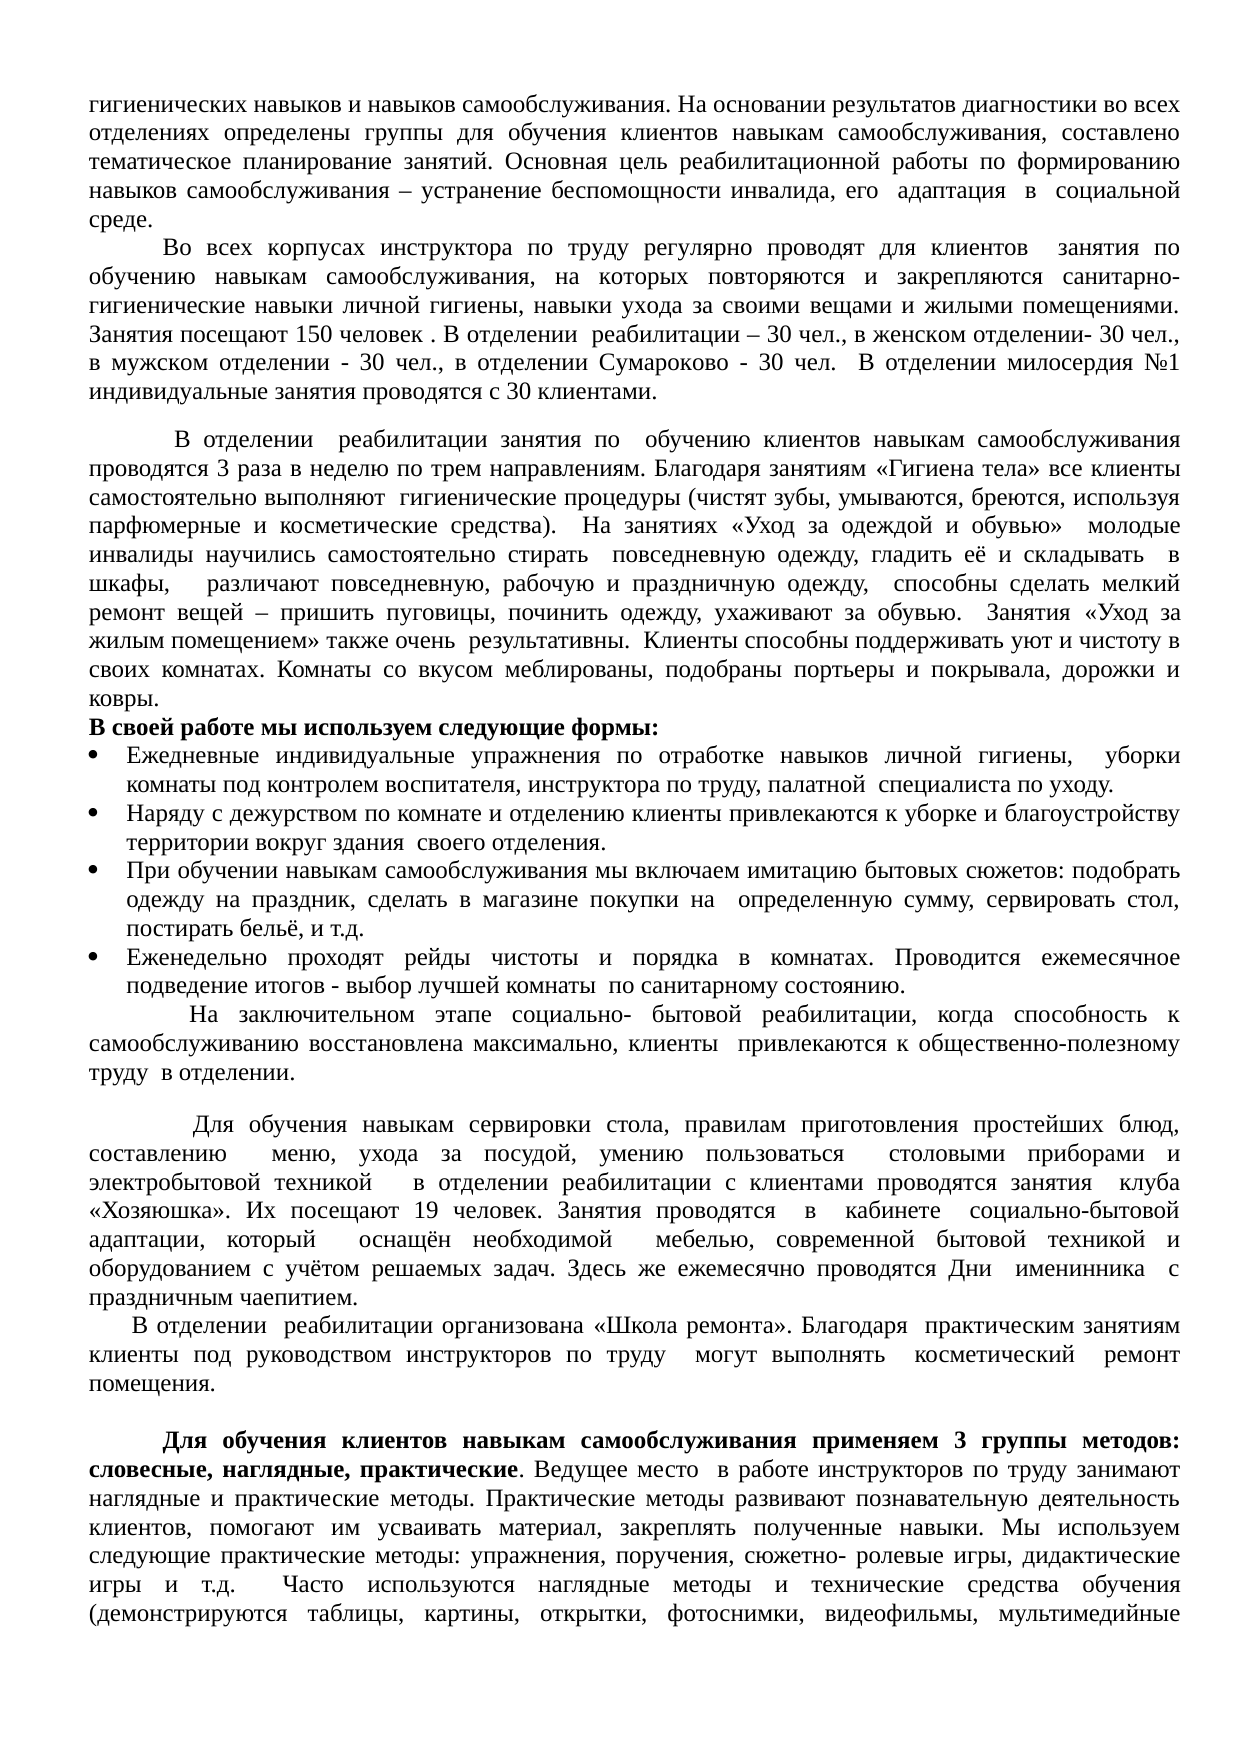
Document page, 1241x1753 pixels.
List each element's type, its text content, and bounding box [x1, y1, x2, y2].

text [89, 1426, 1181, 1627]
text На заключительном этапе социально- бытовой реабилитации, когда способность к самообслуживанию восстановлена максимально, клиенты привлекаются к общественно-полезному труду в отделении. [89, 999, 1181, 1085]
text В отделении реабилитации организована «Школа ремонта». Благодаря практическим занятиям клиенты под руководством инструкторов по труду могут выполнять косметический ремонт помещения. [89, 1311, 1181, 1397]
text Во всех корпусах инструктора по труду регулярно проводят для клиентов занятия по обучению навыкам самообслуживания, на которых повторяются и закрепляются санитарно-гигиенические навыки личной гигиены, навыки ухода за своими вещами и жилыми помещениями. Занятия посещают 150 человек . В отделении реабилитации – 30 чел., в женском отделении- 30 чел., в мужском отделении - 30 чел., в отделении Сумароково - 30 чел. В отделении милосердия №1 индивидуальные занятия проводятся с 30 клиентами. [89, 232, 1181, 405]
text Для обучения навыкам сервировки стола, правилам приготовления простейших блюд, составлению меню, ухода за посудой, умению пользоваться столовыми приборами и электробытовой техникой в отделении реабилитации с клиентами проводятся занятия клуба «Хозяюшка». Их посещают 19 человек. Занятия проводятся в кабинете социально-бытовой адаптации, который оснащён необходимой мебелью, современной бытовой техникой и оборудованием с учётом решаемых задач. Здесь же ежемесячно проводятся Дни именинника с праздничным чаепитием. [89, 1109, 1181, 1311]
list Ежедневные индивидуальные упражнения по отработке навыков личной гигиены, уборки комнаты под контролем воспитателя, инструктора по труду, палатной специалиста по уходу. [89, 740, 1181, 798]
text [89, 89, 1181, 232]
list При обучении навыкам самообслуживания мы включаем имитацию бытовых сюжетов: подобрать одежду на праздник, сделать в магазине покупки на определенную сумму, сервировать стол, постирать бельё, и т.д. [89, 855, 1181, 942]
text В отделении реабилитации занятия по обучению клиентов навыкам самообслуживания проводятся 3 раза в неделю по трем направлениям. Благодаря занятиям «Гигиена тела» все клиенты самостоятельно выполняют гигиенические процедуры (чистят зубы, умываются, бреются, используя парфюмерные и косметические средства). На занятиях «Уход за одеждой и обувью» молодые инвалиды научились самостоятельно стирать повседневную одежду, гладить её и складывать в шкафы, различают повседневную, рабочую и праздничную одежду, способны сделать мелкий ремонт вещей – пришить пуговицы, починить одежду, ухаживают за обувью. Занятия «Уход за жилым помещением» также очень результативны. Клиенты способны поддерживать уют и чистоту в своих комнатах. Комнаты со вкусом меблированы, подобраны портьеры и покрывала, дорожки и ковры. [89, 424, 1181, 712]
text В своей работе мы используем следующие формы: [89, 712, 1181, 740]
list Наряду с дежурством по комнате и отделению клиенты привлекаются к уборке и благоустройству территории вокруг здания своего отделения. [89, 798, 1181, 855]
list Еженедельно проходят рейды чистоты и порядка в комнатах. Проводится ежемесячное подведение итогов - выбор лучшей комнаты по санитарному состоянию. [89, 942, 1181, 999]
